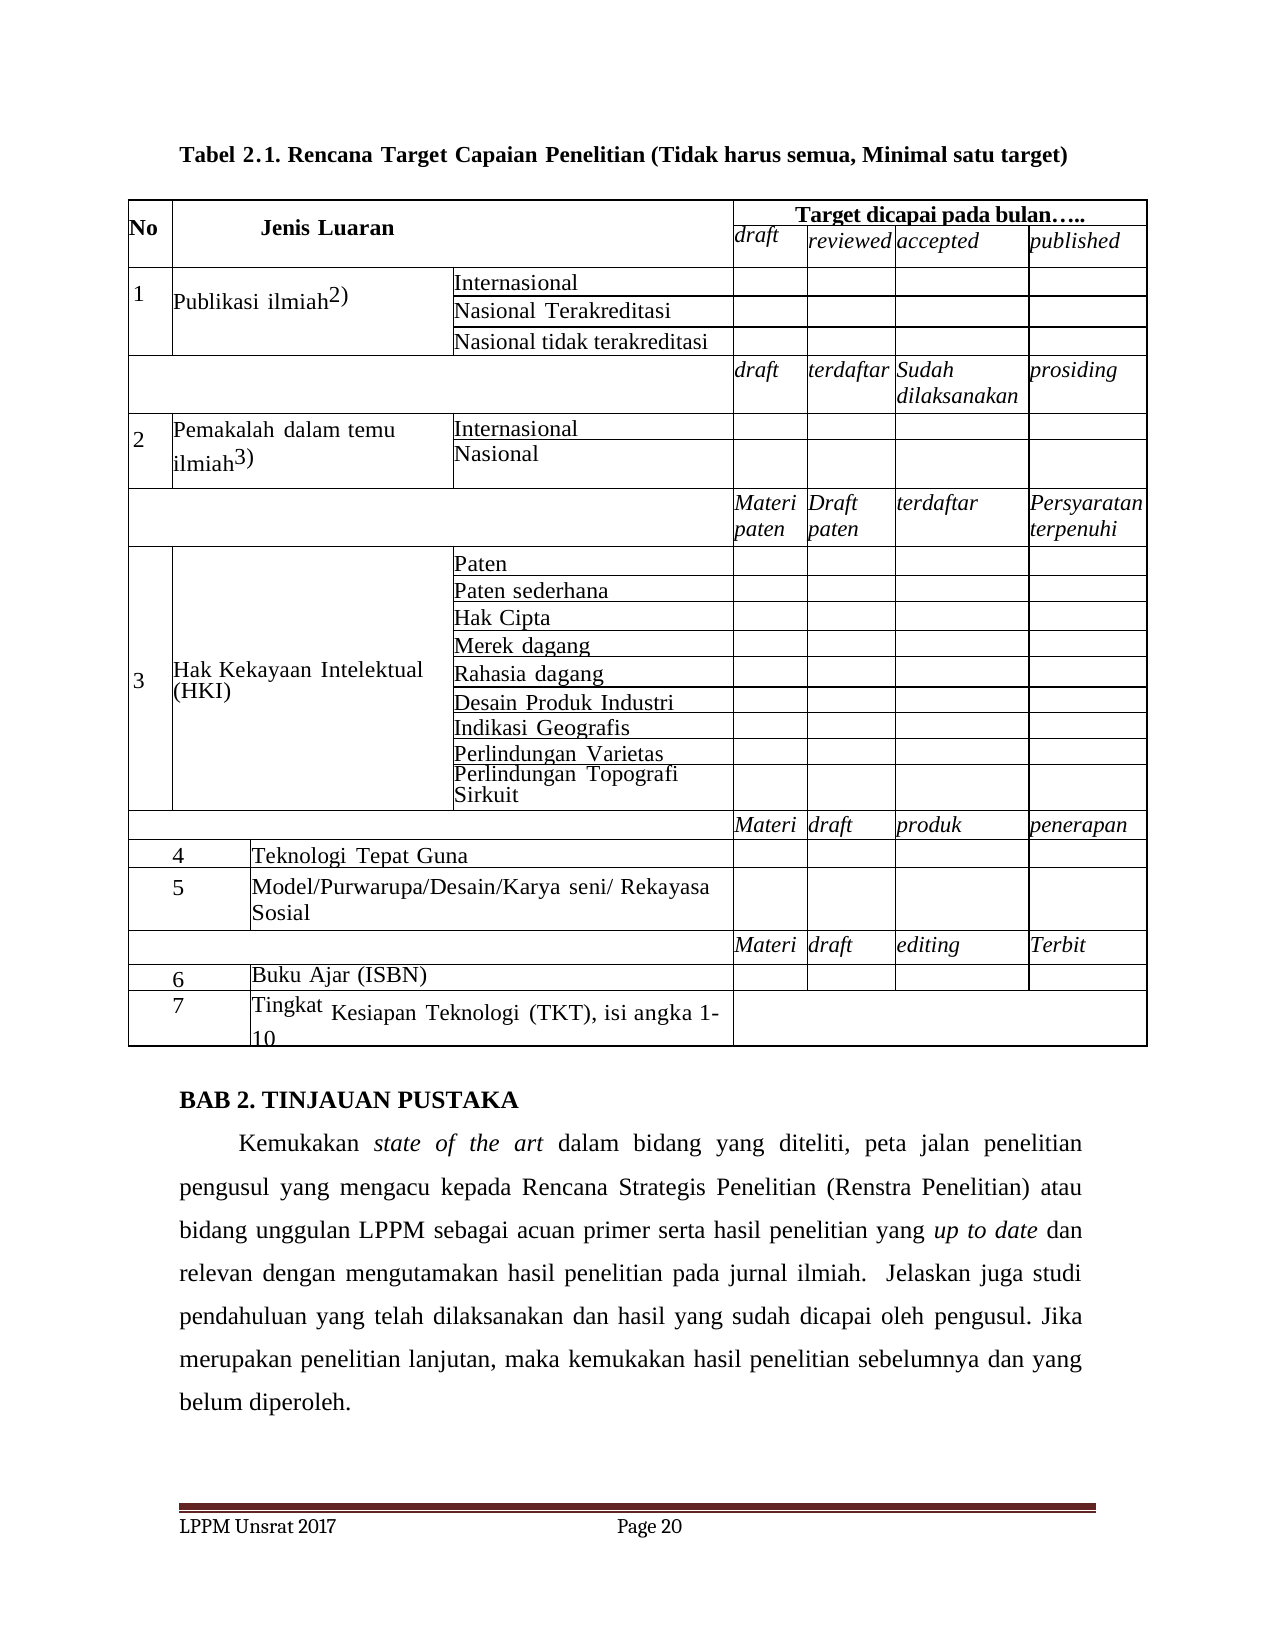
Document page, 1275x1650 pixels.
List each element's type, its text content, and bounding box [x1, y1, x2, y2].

table_cell Teknologi Tepat Guna [251, 840, 733, 867]
table_cell [808, 739, 895, 764]
table_cell [734, 602, 807, 630]
table_cell [1030, 631, 1146, 656]
table_cell published [1030, 226, 1146, 267]
table_cell [129, 489, 733, 546]
text Tabel 2.1. Rencana Target Capaian Penelitian (Tidak harus semua, Minimal satu target) [179, 141, 1096, 166]
table_cell Terbit [1030, 931, 1146, 964]
table_cell draft [808, 931, 895, 964]
table_cell Persyaratan terpenuhi [1030, 489, 1146, 546]
table_cell [808, 868, 895, 929]
table_cell [734, 840, 807, 867]
table_cell [896, 297, 1028, 326]
table_cell Model/Purwarupa/Desain/Karya seni/ Rekayasa Sosial [251, 868, 733, 929]
table_cell [896, 713, 1028, 738]
table_cell [896, 414, 1028, 438]
table_cell [896, 965, 1028, 990]
table_cell [734, 688, 807, 712]
table_cell [1030, 765, 1146, 809]
table_cell [1030, 547, 1146, 575]
table_cell [896, 765, 1028, 809]
table_cell [1030, 297, 1146, 326]
table_cell Perlindungan Topografi Sirkuit Terpadu [454, 765, 733, 809]
table_cell [808, 414, 895, 438]
table_cell 2 [129, 414, 172, 487]
table_cell [1030, 268, 1146, 295]
table_cell prosiding [1030, 356, 1146, 413]
text Kemukakan state of the art dalam bidang yang diteliti, peta jalan penelitian pengusul yang mengacu kepada Rencana Strategis Penelitian (Renstra Penelitian) atau bidang unggulan LPPM sebagai acuan primer serta hasil penelitian yang up to date dan relevan dengan mengutamakan hasil penelitian pada jurnal ilmiah. Jelaskan juga studi pendahuluan yang telah dilaksanakan dan hasil yang sudah dicapai oleh pengusul. Jika merupakan penelitian lanjutan, maka kemukakan hasil penelitian sebelumnya dan yang belum diperoleh. [179, 1128, 1083, 1416]
table_cell 3 [129, 547, 172, 809]
table_cell [808, 602, 895, 630]
table_cell [896, 268, 1028, 295]
table_cell [808, 713, 895, 738]
table_cell 1 [129, 268, 172, 354]
table_cell 6 [129, 965, 250, 990]
table_cell Publikasi ilmiah2) [173, 268, 453, 354]
table_header Target dicapai pada bulan….. [734, 201, 1146, 225]
table_cell [1030, 440, 1146, 487]
table_cell [896, 631, 1028, 656]
table_cell [1030, 414, 1146, 438]
table_cell [808, 965, 895, 990]
table_cell penerapan [1030, 811, 1146, 839]
table_cell [896, 328, 1028, 354]
table_cell [808, 547, 895, 575]
table_cell [734, 414, 807, 438]
table_cell produk [896, 811, 1028, 839]
table_cell [1030, 840, 1146, 867]
table_cell Perlindungan Varietas Tanaman [454, 739, 733, 764]
table_cell [808, 440, 895, 487]
table_cell 7 [129, 991, 250, 1045]
table_cell [896, 657, 1028, 686]
table_cell Pemakalah dalam temu ilmiah3) [173, 414, 453, 487]
table_cell [734, 547, 807, 575]
table_cell [808, 631, 895, 656]
table_cell reviewed [808, 226, 895, 267]
table_cell draft [734, 356, 807, 413]
table_cell editing [896, 931, 1028, 964]
table_cell Hak Kekayaan Intelektual (HKI) [173, 547, 453, 809]
table_cell Hak Cipta [454, 602, 733, 630]
table_cell Nasional [454, 440, 733, 487]
table_cell Materi [734, 811, 807, 839]
table_cell 4 [129, 840, 250, 867]
table_cell [896, 868, 1028, 929]
text BAB 2. TINJAUAN PUSTAKA [179, 1085, 1095, 1114]
table_header Jenis Luaran [173, 201, 733, 267]
table_cell [734, 765, 807, 809]
table_cell Draft paten [808, 489, 895, 546]
table_cell [808, 576, 895, 601]
table_cell [129, 811, 733, 839]
table_cell [808, 268, 895, 295]
table_cell [734, 440, 807, 487]
table_cell [808, 840, 895, 867]
table_cell [1030, 965, 1146, 990]
table_cell Internasional [454, 414, 733, 438]
table_cell [1030, 688, 1146, 712]
table_cell terdaftar [808, 356, 895, 413]
table_cell Desain Produk Industri [454, 688, 733, 712]
table_cell Tingkat Kesiapan Teknologi (TKT), isi angka 1-10 [251, 991, 733, 1045]
table_cell Materi [734, 931, 807, 964]
table_cell [734, 713, 807, 738]
table_cell [808, 657, 895, 686]
table_cell [734, 657, 807, 686]
table_cell Nasional tidak terakreditasi [454, 328, 733, 354]
table_cell [129, 931, 733, 964]
table_cell [1030, 576, 1146, 601]
table_cell Paten [454, 547, 733, 575]
table_cell Indikasi Geografis [454, 713, 733, 738]
table_cell Nasional Terakreditasi [454, 297, 733, 326]
table_cell Internasional [454, 268, 733, 295]
table_cell [129, 356, 733, 413]
table_cell [1030, 739, 1146, 764]
table_cell [734, 631, 807, 656]
table_cell Rahasia dagang [454, 657, 733, 686]
table_cell [734, 739, 807, 764]
table_cell [1030, 328, 1146, 354]
table_cell draft [734, 226, 807, 267]
table_cell [734, 328, 807, 354]
table_cell [896, 547, 1028, 575]
table_cell accepted [896, 226, 1028, 267]
table_cell Sudah dilaksanakan [896, 356, 1028, 413]
table_cell [1030, 868, 1146, 929]
table_cell [1030, 713, 1146, 738]
table_cell draft [808, 811, 895, 839]
table_cell [1030, 602, 1146, 630]
table_cell [808, 765, 895, 809]
table_cell Paten sederhana [454, 576, 733, 601]
table_cell [808, 297, 895, 326]
table_cell [896, 688, 1028, 712]
table_cell [734, 268, 807, 295]
table_cell [734, 297, 807, 326]
table_cell Merek dagang [454, 631, 733, 656]
table_cell 5 [129, 868, 250, 929]
table_cell [896, 840, 1028, 867]
table_cell [808, 688, 895, 712]
table_cell [896, 739, 1028, 764]
table_cell [734, 576, 807, 601]
table_cell [896, 576, 1028, 601]
table_cell [734, 965, 807, 990]
table_cell [734, 868, 807, 929]
table_cell [734, 991, 1146, 1045]
table_cell [896, 602, 1028, 630]
table_cell Buku Ajar (ISBN) [251, 965, 733, 990]
table_cell [1030, 657, 1146, 686]
table_cell [896, 440, 1028, 487]
table_header No [129, 201, 172, 267]
table_cell [808, 328, 895, 354]
table_cell Materi paten [734, 489, 807, 546]
table_cell terdaftar [896, 489, 1028, 546]
